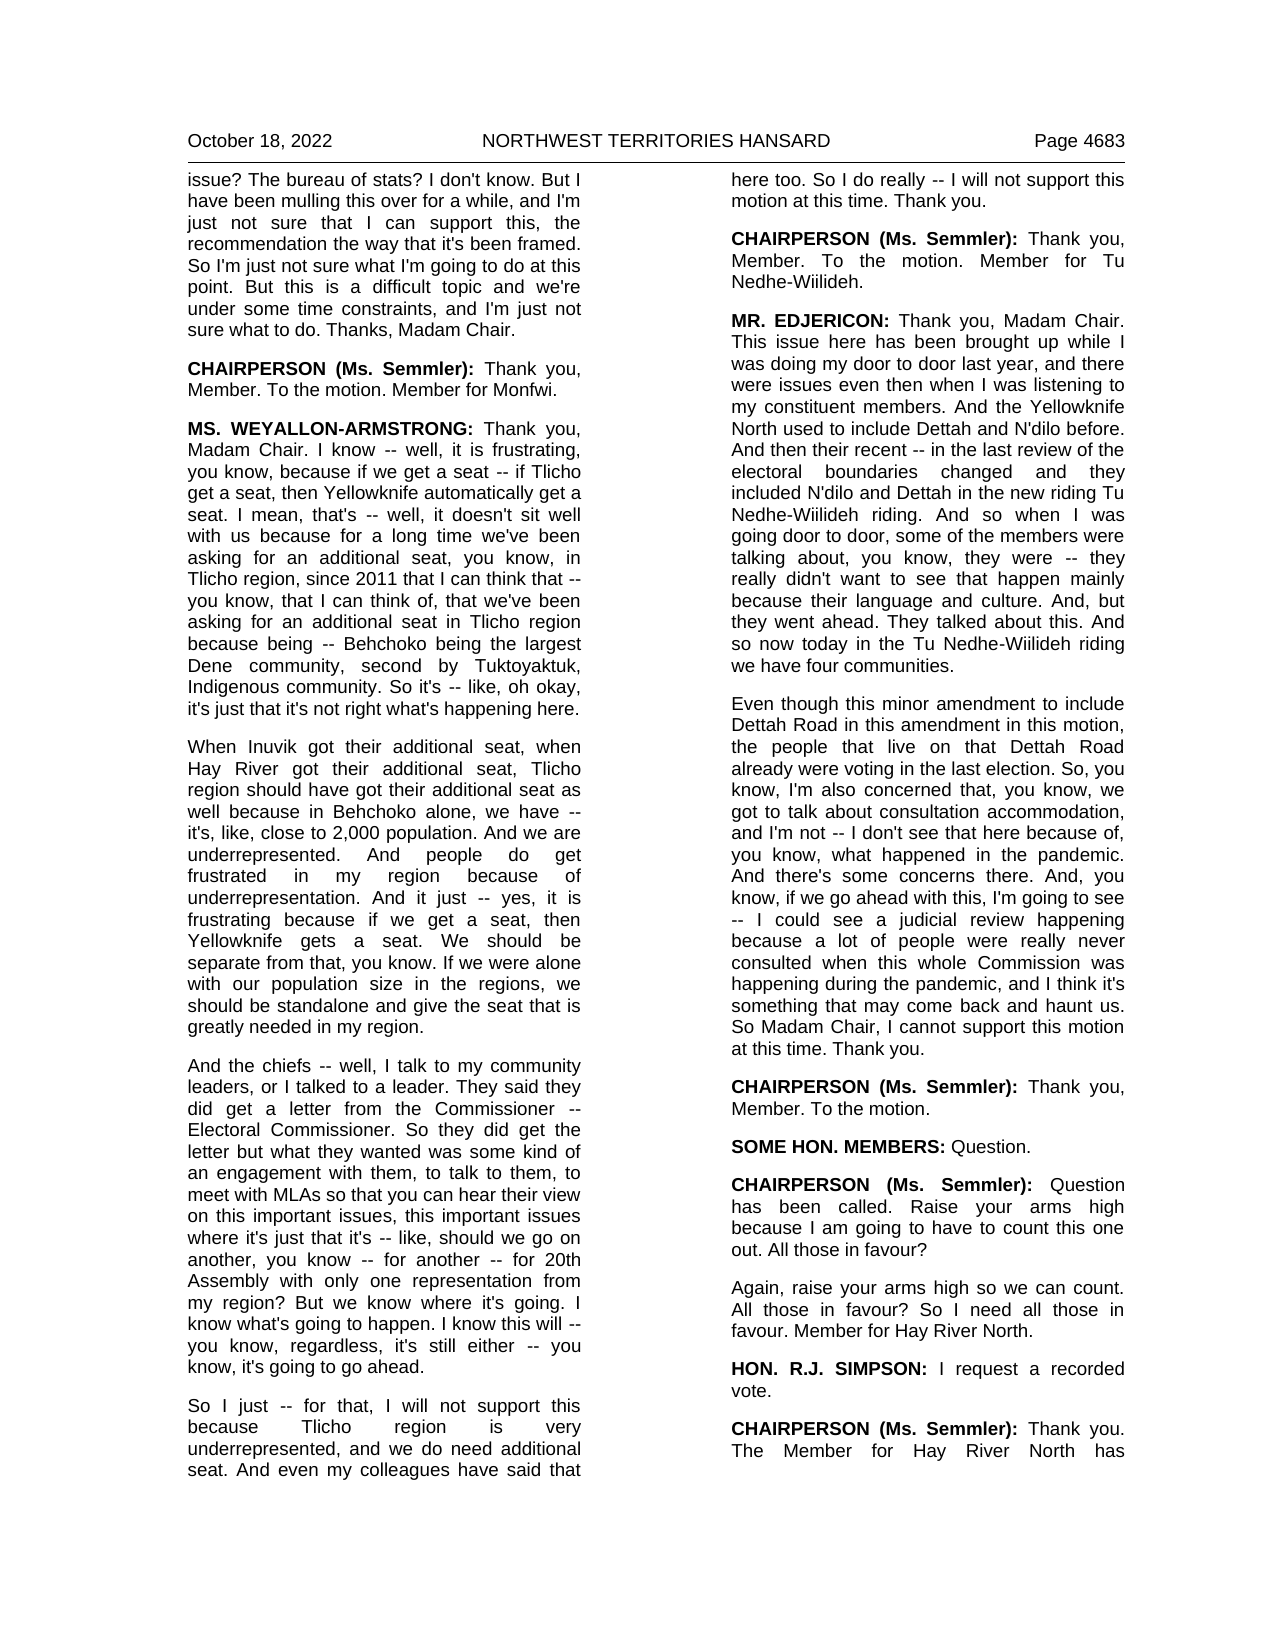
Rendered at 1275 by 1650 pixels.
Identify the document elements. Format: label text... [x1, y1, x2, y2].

text HON. R.J. SIMPSON: I request a recorded vote. [731, 1358, 1125, 1401]
text SOME HON. MEMBERS: Question. [731, 1136, 1125, 1157]
text So I just -- for that, I will not support this because Tlicho region is very underrepresented, and we do need additional seat. And even my colleagues have said that here too. So I do really -- I will not support this motion at this time. Thank you. [731, 168, 1125, 211]
text CHAIRPERSON (Ms. Semmler): Thank you. The Member for Hay River North has requested a recorded vote. Just give me a second here. [731, 1418, 1125, 1461]
text CHAIRPERSON (Ms. Semmler): Question has been called. Raise your arms high because I am going to have to count this one out. All those in favour? [731, 1174, 1125, 1260]
text So I just -- for that, I will not support this because Tlicho region is very underrepresented, and we do need additional seat. And even my colleagues have said that here too. So I do really -- I will not support this motion at this time. Thank you. [187, 1394, 581, 1481]
text When Inuvik got their additional seat, when Hay River got their additional seat, Tlicho region should have got their additional seat as well because in Behchoko alone, we have -- it's, like, close to 2,000 population. And we are underrepresented. And people do get frustrated in my region because of underrepresentation. And it just -- yes, it is frustrating because if we get a seat, then Yellowknife gets a seat. We should be separate from that, you know. If we were alone with our population size in the regions, we should be standalone and give the seat that is greatly needed in my region. [187, 736, 581, 1038]
text Again, raise your arms high so we can count. All those in favour? So I need all those in favour. Member for Hay River North. [731, 1277, 1125, 1342]
text MR. EDJERICON: Thank you, Madam Chair. This issue here has been brought up while I was doing my door to door last year, and there were issues even then when I was listening to my constituent members. And the Yellowknife North used to include Dettah and N'dilo before. And then their recent -- in the last review of the electoral boundaries changed and they included N'dilo and Dettah in the new riding Tu Nedhe-Wiilideh riding. And so when I was going door to door, some of the members were talking about, you know, they were -- they really didn't want to see that happen mainly because their language and culture. And, but they went ahead. They talked about this. And so now today in the Tu Nedhe-Wiilideh riding we have four communities. [731, 309, 1125, 676]
text And the chiefs -- well, I talk to my community leaders, or I talked to a leader. They said they did get a letter from the Commissioner -- Electoral Commissioner. So they did get the letter but what they wanted was some kind of an engagement with them, to talk to them, to meet with MLAs so that you can hear their view on this important issues, this important issues where it's just that it's -- like, should we go on another, you know -- for another -- for 20th Assembly with only one representation from my region? But we know where it's going. I know what's going to happen. I know this will -- you know, regardless, it's still either -- you know, it's going to go ahead. [187, 1054, 581, 1378]
text CHAIRPERSON (Ms. Semmler): Thank you, Member. To the motion. Member for Monfwi. [187, 357, 581, 401]
text CHAIRPERSON (Ms. Semmler): Thank you, Member. To the motion. Member for Tu Nedhe-Wiilideh. [731, 228, 1125, 293]
text Even though this minor amendment to include Dettah Road in this amendment in this motion, the people that live on that Dettah Road already were voting in the last election. So, you know, I'm also concerned that, you know, we got to talk about consultation accommodation, and I'm not -- I don't see that here because of, you know, what happened in the pandemic. And there's some concerns there. And, you know, if we go ahead with this, I'm going to see -- I could see a judicial review happening because a lot of people were really never consulted when this whole Commission was happening during the pandemic, and I think it's something that may come back and haunt us. So Madam Chair, I cannot support this motion at this time. Thank you. [731, 693, 1125, 1059]
text MS. WEYALLON-ARMSTRONG: Thank you, Madam Chair. I know -- well, it is frustrating, you know, because if we get a seat -- if Tlicho get a seat, then Yellowknife automatically get a seat. I mean, that's -- well, it doesn't sit well with us because for a long time we've been asking for an additional seat, you know, in Tlicho region, since 2011 that I can think that -- you know, that I can think of, that we've been asking for an additional seat in Tlicho region because being -- Behchoko being the largest Dene community, second by Tuktoyaktuk, Indigenous community. So it's -- like, oh okay, it's just that it's not right what's happening here. [187, 417, 581, 719]
text CHAIRPERSON (Ms. Semmler): Thank you, Member. To the motion. [731, 1076, 1125, 1119]
